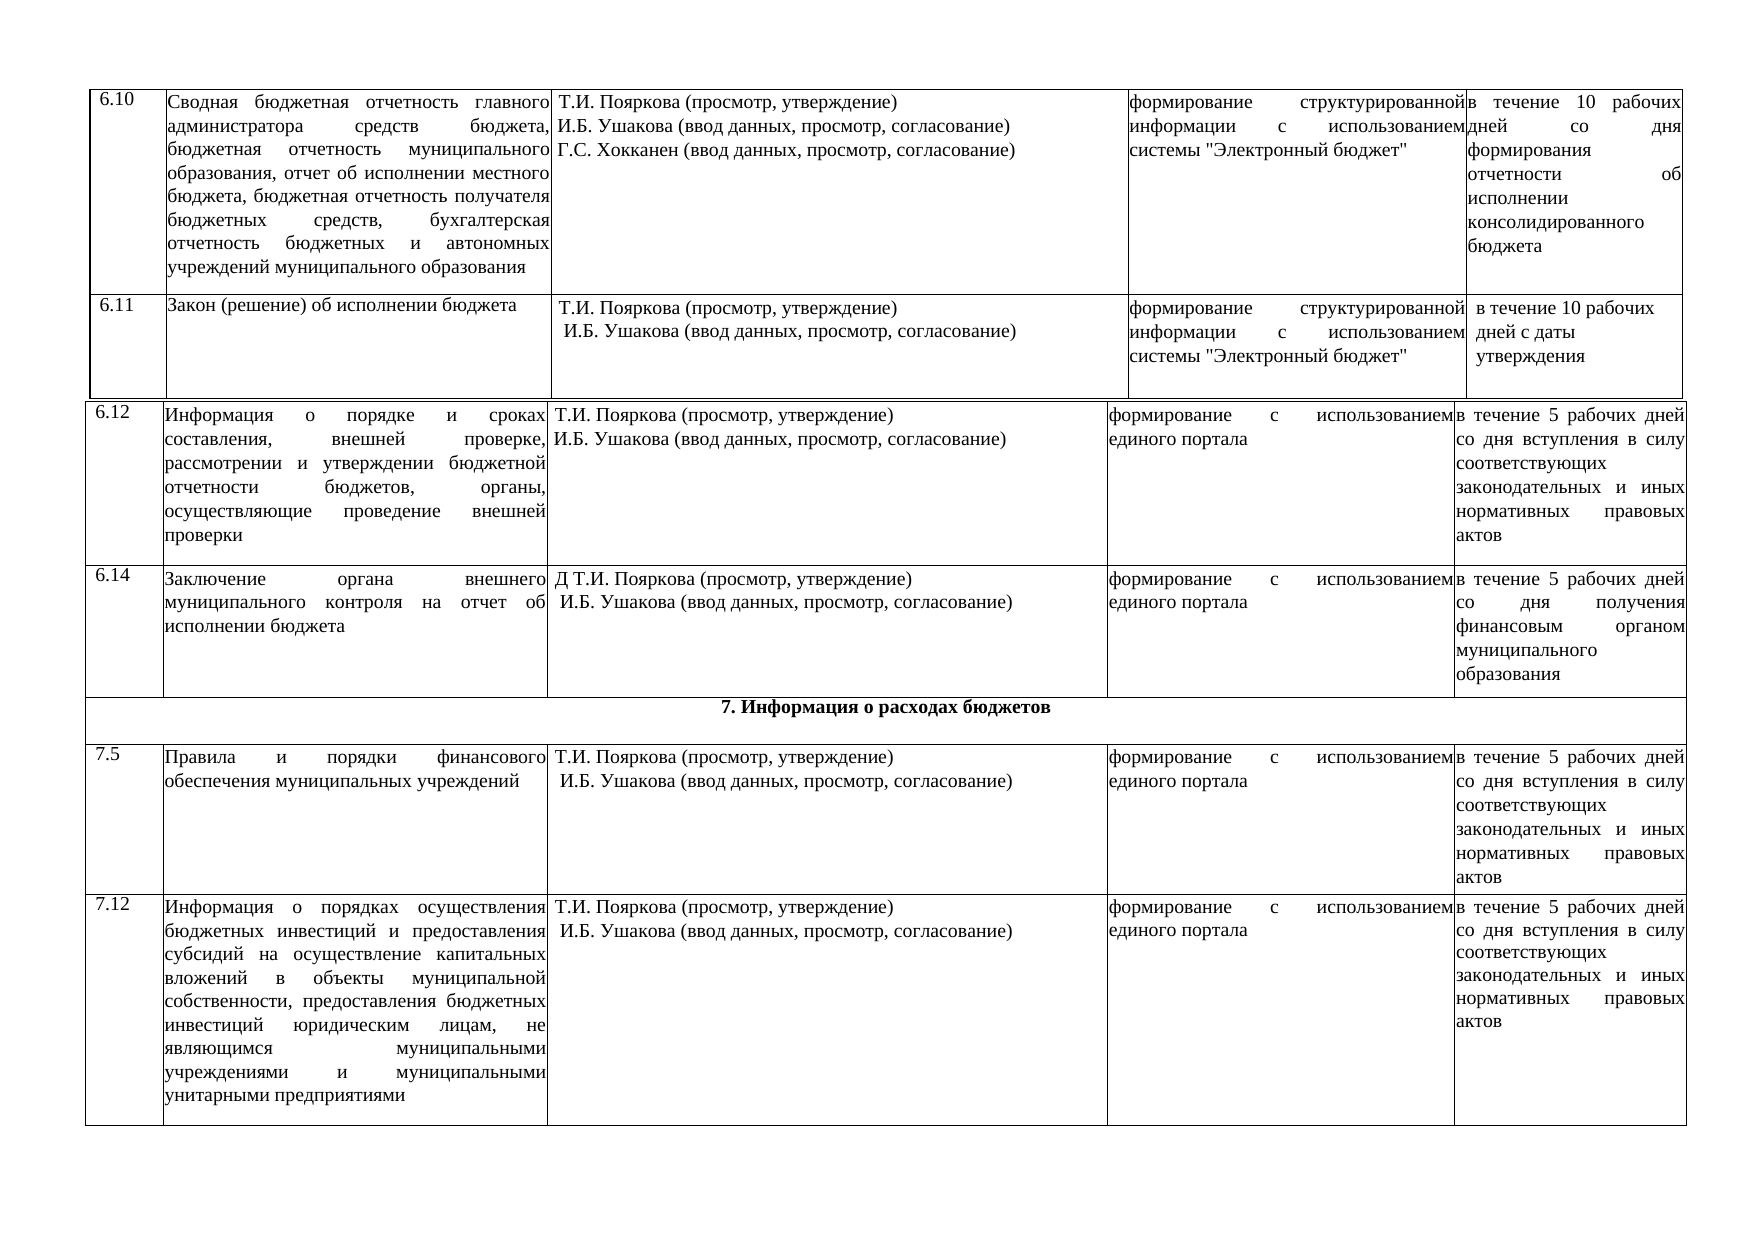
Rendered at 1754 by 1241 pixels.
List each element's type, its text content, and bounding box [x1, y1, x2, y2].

table_cell 6.14 [86, 566, 163, 697]
table_cell Т.И. Пояркова (просмотр, утверждение) И.Б. Ушакова (ввод данных, просмотр, согласование) [548, 745, 1107, 894]
table_cell Сводная бюджетная отчетность главного администратора средств бюджета, бюджетная отчетность муниципального образования, отчет об исполнении местного бюджета, бюджетная отчетность получателя бюджетных средств, бухгалтерская отчетность бюджетных и автономных учреждений муниципального образования [167, 90, 551, 294]
table_cell Заключение органа внешнего муниципального контроля на отчет об исполнении бюджета [164, 566, 547, 697]
table_cell Закон (решение) об исполнении бюджета [167, 295, 551, 398]
table_cell Д Т.И. Пояркова (просмотр, утверждение) И.Б. Ушакова (ввод данных, просмотр, согласование) [548, 566, 1107, 697]
table_cell Правила и порядки финансового обеспечения муниципальных учреждений [164, 745, 547, 894]
table_header 6.12 [86, 402, 163, 565]
table_cell 6.11 [91, 295, 166, 398]
table_cell Т.И. Пояркова (просмотр, утверждение) И.Б. Ушакова (ввод данных, просмотр, согласование) [552, 295, 1128, 398]
table_cell 7.12 [86, 895, 163, 1124]
table_header Т.И. Пояркова (просмотр, утверждение) И.Б. Ушакова (ввод данных, просмотр, согласование) [548, 402, 1107, 565]
table_cell в течение 5 рабочих дней со дня вступления в силу соответствующих законодательных и иных нормативных правовых актов [1455, 895, 1686, 1124]
table_cell формирование с использованием единого портала [1108, 566, 1454, 697]
table_cell 7.5 [86, 745, 163, 894]
table_cell формирование с использованием единого портала [1108, 895, 1454, 1124]
table_cell в течение 5 рабочих дней со дня получения финансовым органом муниципального образования [1455, 566, 1686, 697]
table_cell в течение 10 рабочих дней с даты утверждения [1467, 295, 1682, 398]
table_cell 6.10 [91, 90, 166, 294]
table_cell Т.И. Пояркова (просмотр, утверждение) И.Б. Ушакова (ввод данных, просмотр, согласование) [548, 895, 1107, 1124]
table_cell в течение 5 рабочих дней со дня вступления в силу соответствующих законодательных и иных нормативных правовых актов [1455, 745, 1686, 894]
table_cell 7. Информация о расходах бюджетов [86, 698, 1686, 743]
table_header формирование с использованием единого портала [1108, 402, 1454, 565]
table_cell формирование с использованием единого портала [1108, 745, 1454, 894]
table_cell в течение 10 рабочих дней со дня формирования отчетности об исполнении консолидированного бюджета [1467, 90, 1682, 294]
table_header Информация о порядке и сроках составления, внешней проверке, рассмотрении и утверждении бюджетной отчетности бюджетов, органы, осуществляющие проведение внешней проверки [164, 402, 547, 565]
table_cell Т.И. Пояркова (просмотр, утверждение) И.Б. Ушакова (ввод данных, просмотр, согласование) Г.С. Хокканен (ввод данных, просмотр, согласование) [552, 90, 1128, 294]
table_cell формирование структурированной информации с использованием системы "Электронный бюджет" [1129, 295, 1466, 398]
table_cell Информация о порядках осуществления бюджетных инвестиций и предоставления субсидий на осуществление капитальных вложений в объекты муниципальной собственности, предоставления бюджетных инвестиций юридическим лицам, не являющимся муниципальными учреждениями и муниципальными унитарными предприятиями [164, 895, 547, 1124]
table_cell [1129, 90, 1466, 294]
table_header в течение 5 рабочих дней со дня вступления в силу соответствующих законодательных и иных нормативных правовых актов [1455, 402, 1686, 565]
